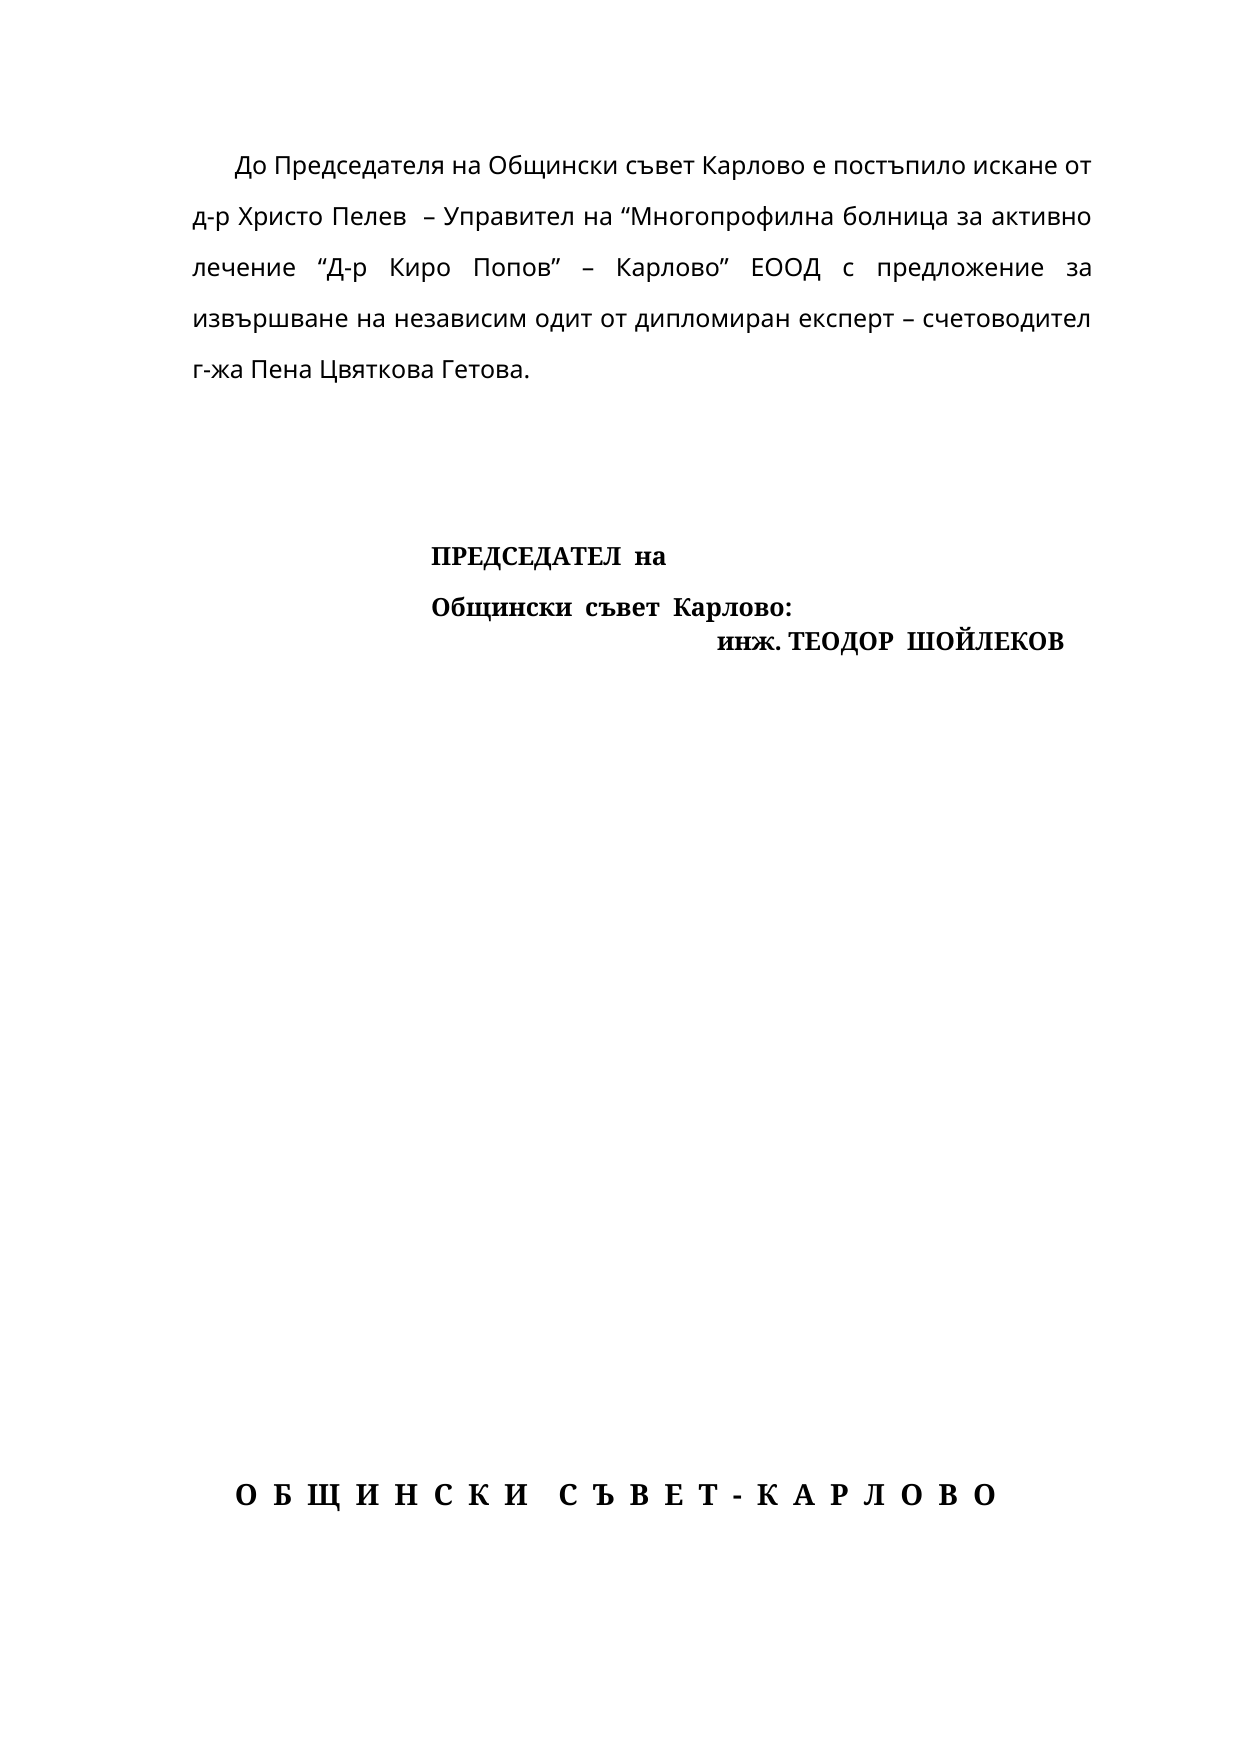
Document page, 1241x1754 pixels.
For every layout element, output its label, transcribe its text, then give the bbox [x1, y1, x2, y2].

text О Б Щ И Н С К И С Ъ В Е Т - К А Р Л О В О [148, 1475, 1084, 1514]
text инж. ТЕОДОР ШОЙЛЕКОВ [204, 624, 1093, 658]
text Общински съвет Карлово: [204, 590, 1093, 624]
text ПРЕДСЕДАТЕЛ на [204, 539, 1093, 573]
text До Председателя на Общински съвет Карлово е постъпило искане от д-р Христо Пелев – Управител на “Многопрофилна болница за активно лечение “Д-р Киро Попов” – Карлово” ЕООД с предложение за извършване на независим одит от дипломиран експерт – счетоводител г-жа Пена Цвяткова Гетова. [148, 148, 1093, 386]
